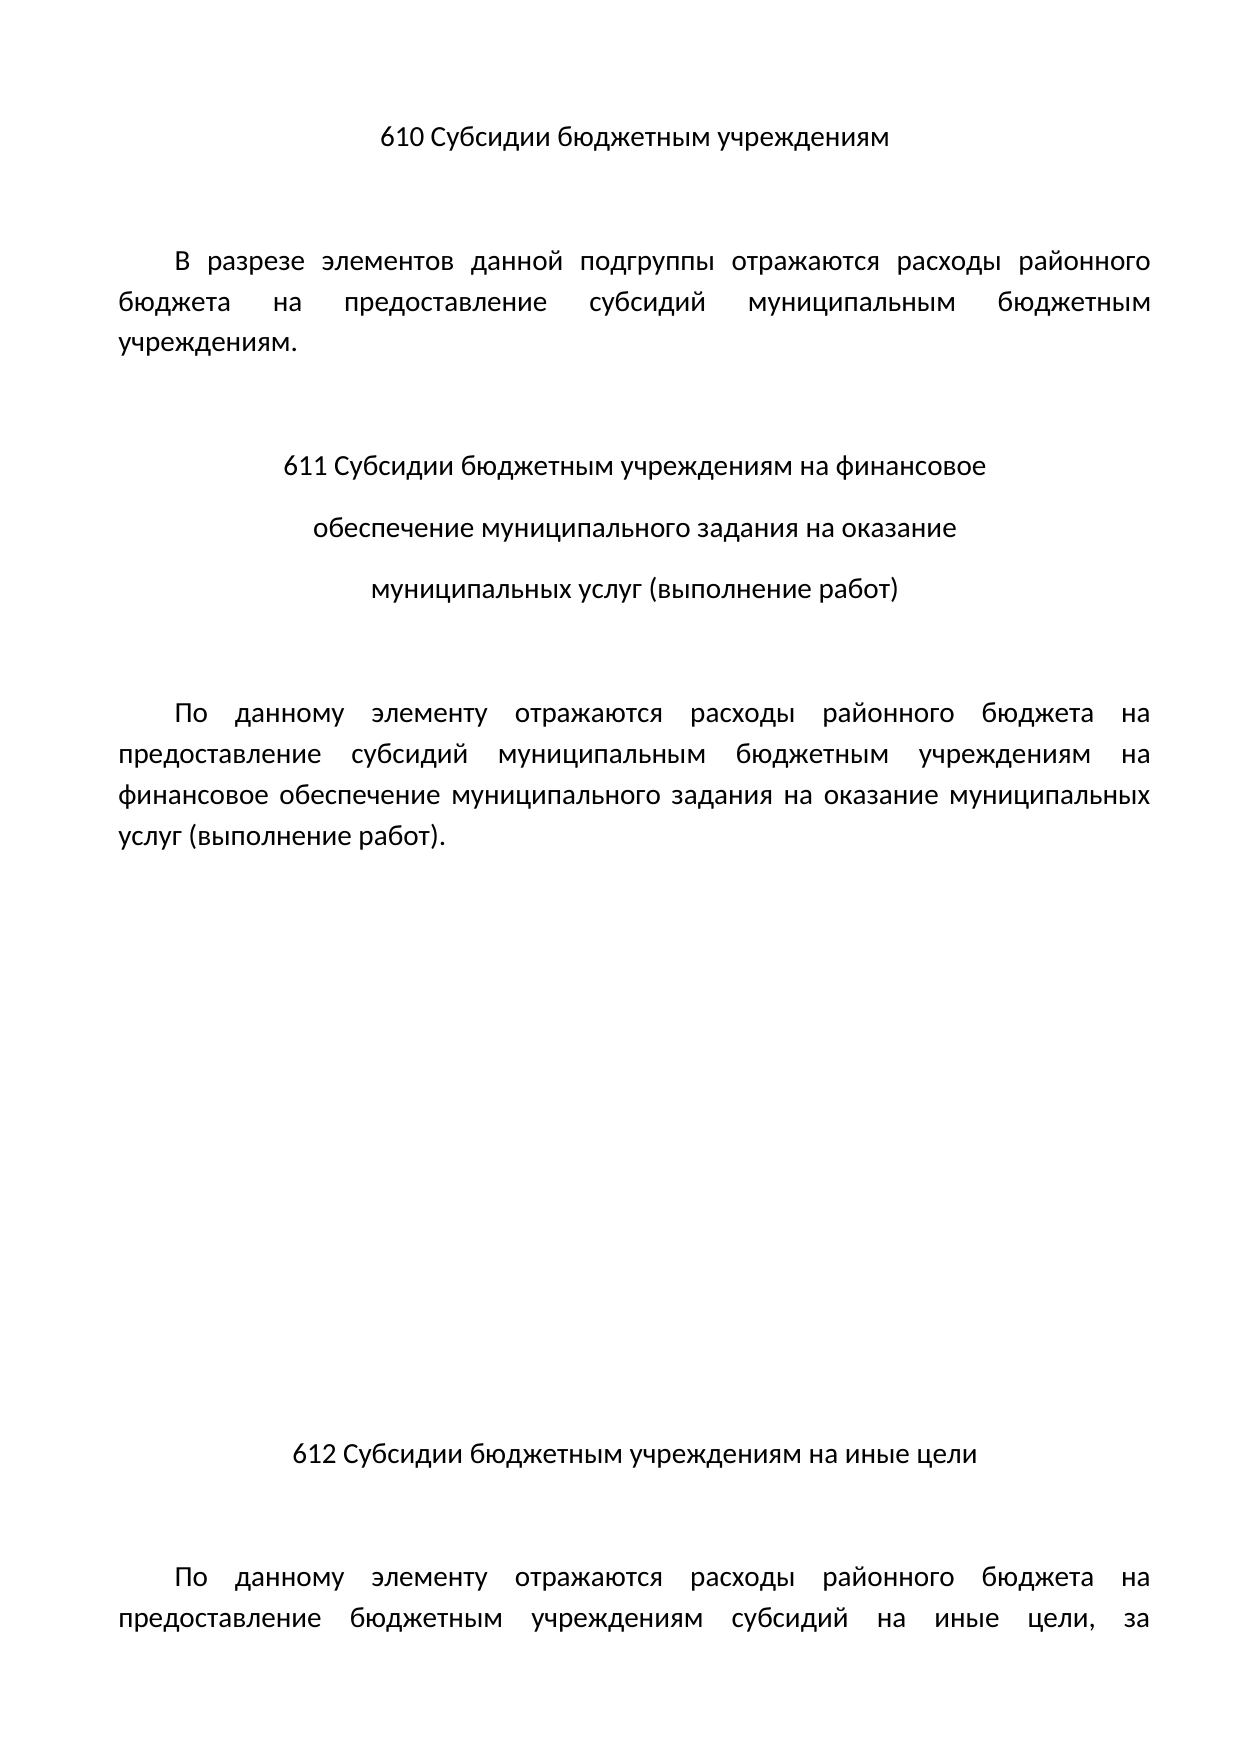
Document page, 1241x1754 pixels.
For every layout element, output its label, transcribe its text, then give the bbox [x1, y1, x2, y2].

text 611 Субсидии бюджетным учреждениям на финансовое [118, 447, 1152, 483]
text муниципальных услуг (выполнение работ) [118, 571, 1152, 606]
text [118, 1558, 1152, 1635]
text 612 Субсидии бюджетным учреждениям на иные цели [118, 1435, 1152, 1470]
text 610 Субсидии бюджетным учреждениям [118, 118, 1152, 154]
text обеспечение муниципального задания на оказание [118, 509, 1152, 544]
text В разрезе элементов данной подгруппы отражаются расходы районного бюджета на предоставление субсидий муниципальным бюджетным учреждениям. [118, 242, 1152, 359]
text По данному элементу отражаются расходы районного бюджета на предоставление субсидий муниципальным бюджетным учреждениям на финансовое обеспечение муниципального задания на оказание муниципальных услуг (выполнение работ). [118, 694, 1152, 853]
